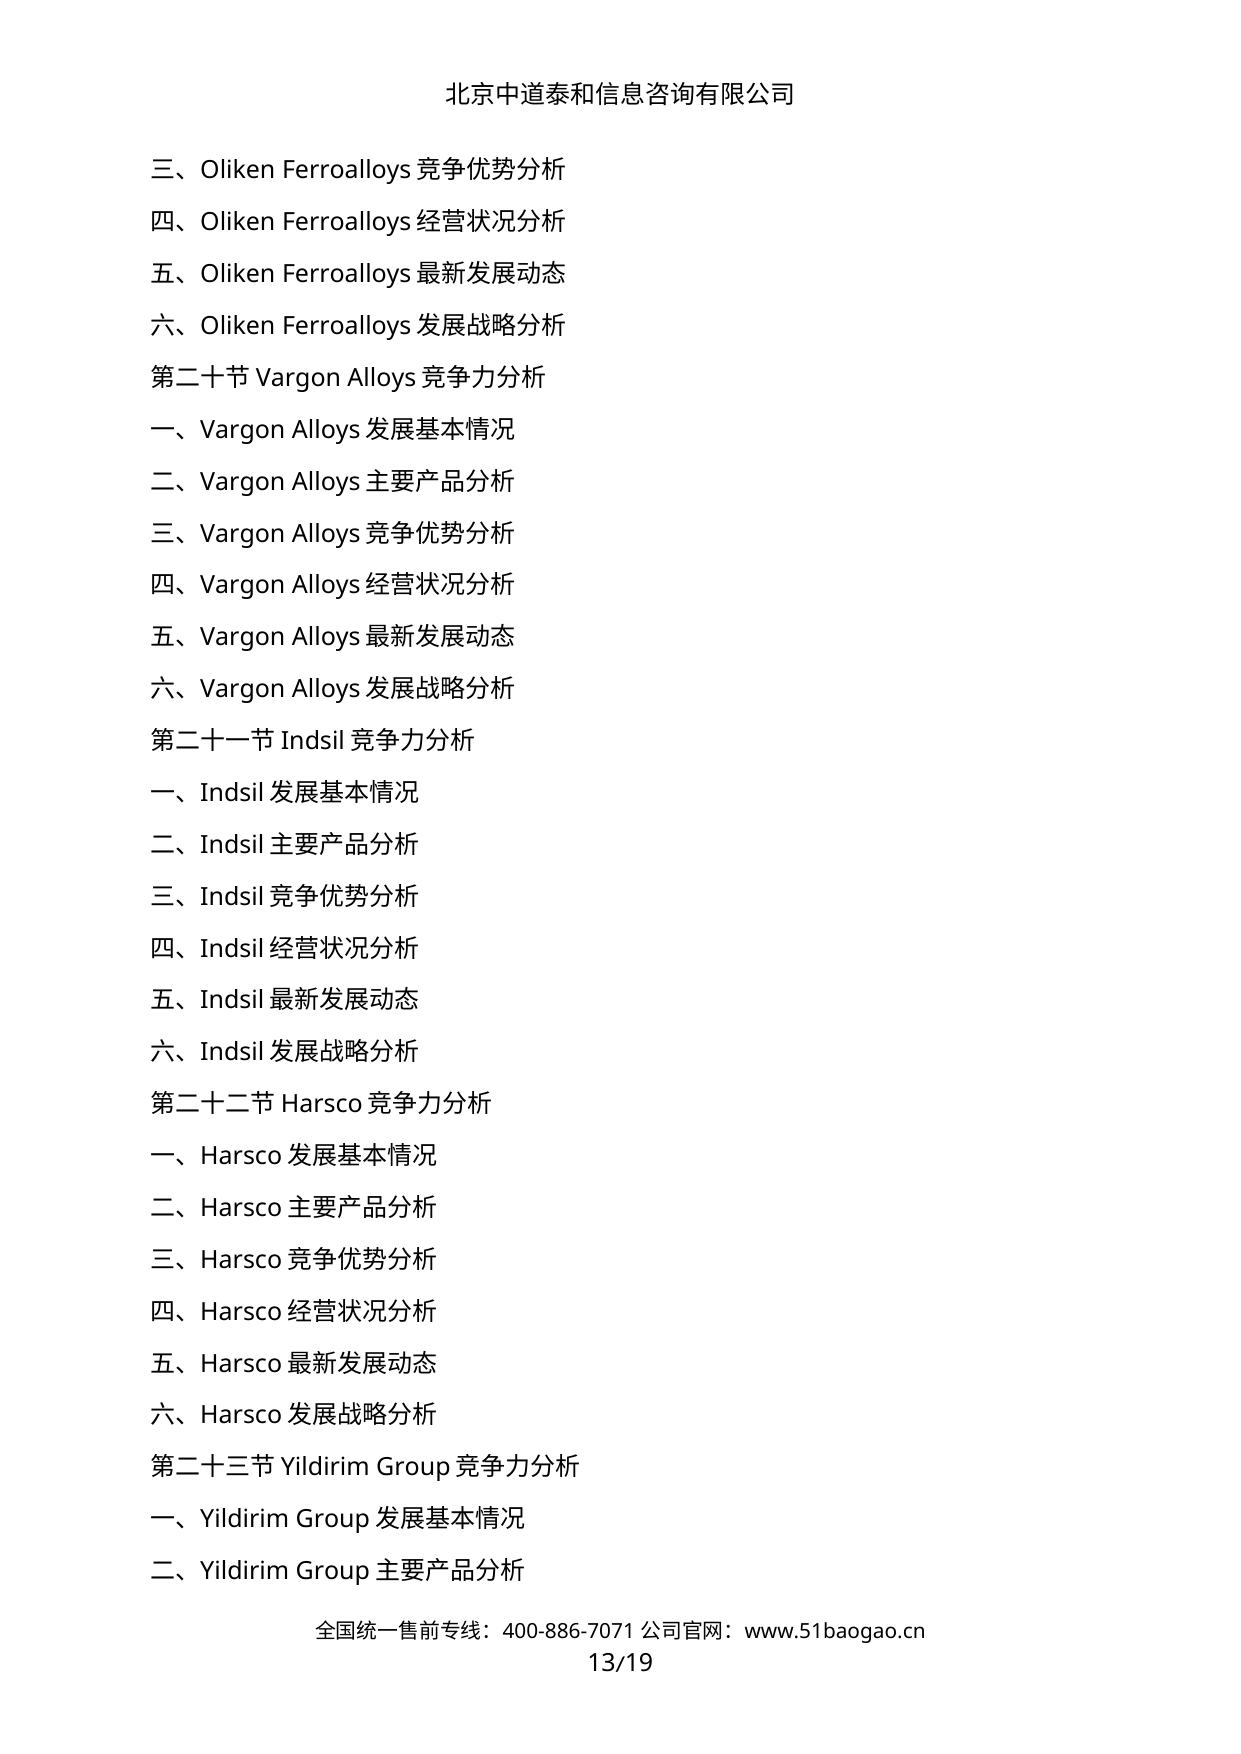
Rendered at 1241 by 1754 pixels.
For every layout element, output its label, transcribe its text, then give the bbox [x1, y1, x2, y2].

text 二、Yildirim Group主要产品分析 [150, 1551, 1090, 1587]
text 六、Oliken Ferroalloys发展战略分析 [150, 306, 1090, 342]
text 四、Indsil经营状况分析 [150, 928, 1090, 964]
text 一、Yildirim Group发展基本情况 [150, 1499, 1090, 1535]
text 五、Indsil最新发展动态 [150, 980, 1090, 1016]
text 五、Oliken Ferroalloys最新发展动态 [150, 254, 1090, 290]
text 第二十节 Vargon Alloys竞争力分析 [150, 357, 1090, 394]
text 四、Vargon Alloys经营状况分析 [150, 565, 1090, 601]
text 第二十三节 Yildirim Group竞争力分析 [150, 1447, 1090, 1483]
text 第二十一节 Indsil竞争力分析 [150, 721, 1090, 757]
text 六、Vargon Alloys发展战略分析 [150, 669, 1090, 705]
text 二、Harsco主要产品分析 [150, 1187, 1090, 1224]
text 六、Harsco发展战略分析 [150, 1395, 1090, 1431]
text 一、Indsil发展基本情况 [150, 772, 1090, 809]
text 第二十二节 Harsco竞争力分析 [150, 1084, 1090, 1120]
text 三、Harsco竞争优势分析 [150, 1239, 1090, 1276]
text 五、Harsco最新发展动态 [150, 1343, 1090, 1379]
text 六、Indsil发展战略分析 [150, 1032, 1090, 1068]
text 三、Indsil竞争优势分析 [150, 876, 1090, 912]
text 三、Oliken Ferroalloys竞争优势分析 [150, 150, 1090, 186]
text 四、Oliken Ferroalloys经营状况分析 [150, 202, 1090, 238]
text 三、Vargon Alloys竞争优势分析 [150, 513, 1090, 549]
text 一、Harsco发展基本情况 [150, 1136, 1090, 1172]
text 四、Harsco经营状况分析 [150, 1291, 1090, 1327]
text 二、Vargon Alloys主要产品分析 [150, 461, 1090, 497]
text 二、Indsil主要产品分析 [150, 824, 1090, 861]
text 五、Vargon Alloys最新发展动态 [150, 617, 1090, 653]
text 一、Vargon Alloys发展基本情况 [150, 409, 1090, 446]
